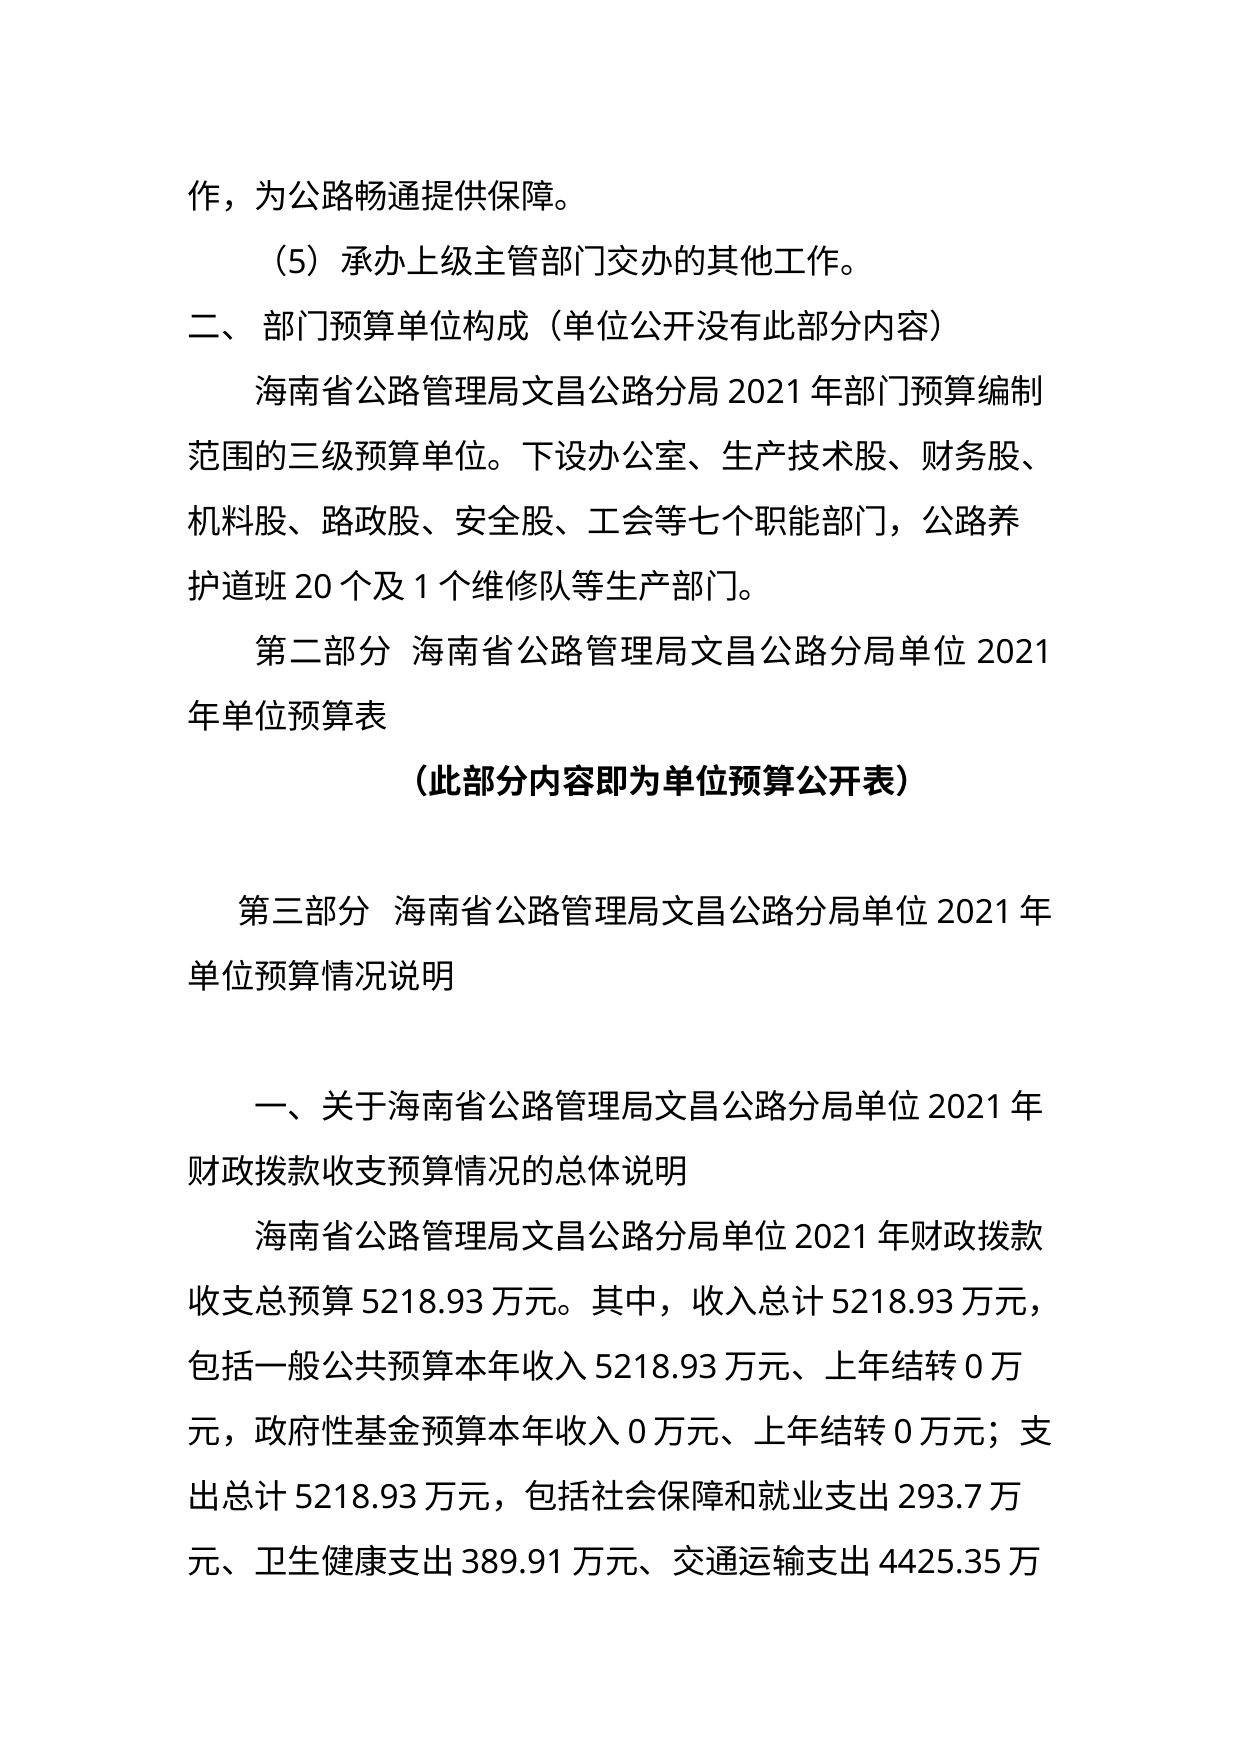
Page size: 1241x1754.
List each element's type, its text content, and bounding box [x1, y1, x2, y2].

text 第二部分 海南省公路管理局文昌公路分局单位2021年单位预算表 [187, 617, 1053, 747]
list 部门预算单位构成（单位公开没有此部分内容） [187, 292, 1053, 357]
text 海南省公路管理局文昌公路分局2021年部门预算编制范围的三级预算单位。下设办公室、生产技术股、财务股、机料股、路政股、安全股、工会等七个职能部门，公路养护道班20个及1个维修队等生产部门。 [187, 357, 1053, 617]
text （此部分内容即为单位预算公开表） [271, 747, 1053, 812]
text （5）承办上级主管部门交办的其他工作。 [187, 227, 1053, 292]
text 第三部分 海南省公路管理局文昌公路分局单位2021年单位预算情况说明 [187, 877, 1053, 1007]
text 一、关于海南省公路管理局文昌公路分局单位2021年财政拨款收支预算情况的总体说明 [187, 1072, 1053, 1202]
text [187, 1202, 1053, 1592]
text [187, 162, 1053, 227]
